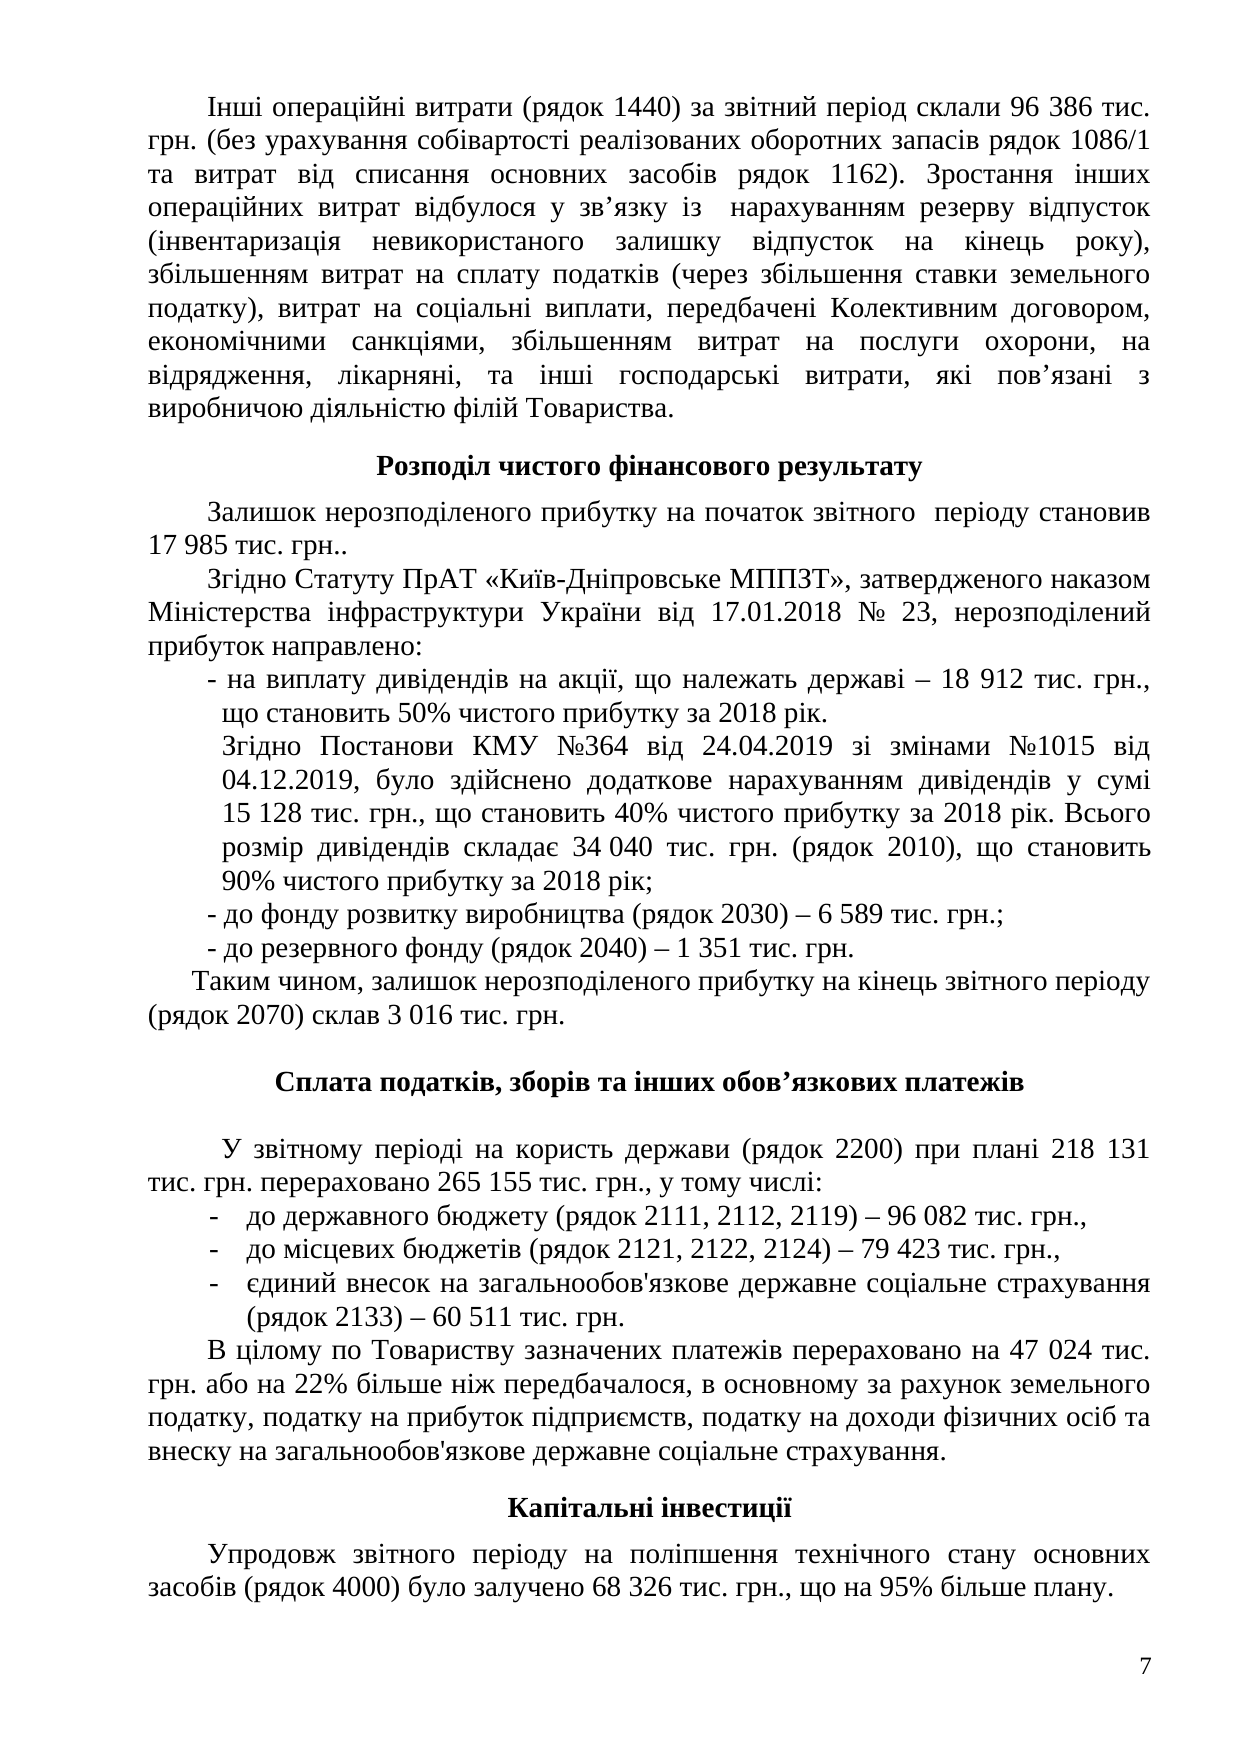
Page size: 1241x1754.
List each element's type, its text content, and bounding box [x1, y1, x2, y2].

text Залишок нерозподіленого прибутку на початок звітного періоду становив 17 985 тис. грн.. [148, 494, 1152, 561]
text Упродовж звітного періоду на поліпшення технічного стану основних засобів (рядок 4000) було залучено 68 326 тис. грн., що на 95% більше плану. [148, 1536, 1152, 1603]
text Інші операційні витрати (рядок 1440) за звітний період склали 96 386 тис. грн. (без урахування собівартості реалізованих оборотних запасів рядок 1086/1 та витрат від списання основних засобів рядок 1162). Зростання інших операційних витрат відбулося у зв’язку із нарахуванням резерву відпусток (інвентаризація невикористаного залишку відпусток на кінець року), збільшенням витрат на сплату податків (через збільшення ставки земельного податку), витрат на соціальні виплати, передбачені Колективним договором, економічними санкціями, збільшенням витрат на послуги охорони, на відрядження, лікарняні, та інші господарські витрати, які пов’язані з виробничою діяльністю філій Товариства. [148, 89, 1152, 424]
text Сплата податків, зборів та інших обов’язкових платежів [148, 1064, 1152, 1097]
text Згідно Статуту ПрАТ «Київ-Дніпровське МППЗТ», затвердженого наказом Міністерства інфраструктури України від 17.01.2018 № 23, нерозподілений прибуток направлено: [148, 561, 1152, 661]
text Згідно Постанови КМУ №364 від 24.04.2019 зі змінами №1015 від 04.12.2019, було здійснено додаткове нарахуванням дивідендів у сумі 15 128 тис. грн., що становить 40% чистого прибутку за 2018 рік. Всього розмір дивідендів складає 34 040 тис. грн. (рядок 2010), що становить 90% чистого прибутку за 2018 рік; [222, 728, 1152, 896]
text - до фонду розвитку виробництва (рядок 2030) – 6 589 тис. грн.; [148, 896, 1152, 930]
text В цілому по Товариству зазначених платежів перераховано на 47 024 тис. грн. або на 22% більше ніж передбачалося, в основному за рахунок земельного податку, податку на прибуток підприємств, податку на доходи фізичних осіб та внеску на загальнообов'язкове державне соціальне страхування. [148, 1332, 1152, 1466]
text - на виплату дивідендів на акції, що належать державі – 18 912 тис. грн., що становить 50% чистого прибутку за 2018 рік. [207, 661, 1152, 728]
text Таким чином, залишок нерозподіленого прибутку на кінець звітного періоду (рядок 2070) склав 3 016 тис. грн. [148, 963, 1152, 1030]
list до місцевих бюджетів (рядок 2121, 2122, 2124) – 79 423 тис. грн., [209, 1232, 1152, 1265]
text У звітному періоді на користь держави (рядок 2200) при плані 218 131 тис. грн. перераховано 265 155 тис. грн., у тому числі: [148, 1131, 1152, 1198]
text Капітальні інвестиції [148, 1490, 1152, 1524]
list до державного бюджету (рядок 2111, 2112, 2119) – 96 082 тис. грн., [209, 1198, 1152, 1232]
text Розподіл чистого фінансового результату [148, 448, 1152, 482]
list єдиний внесок на загальнообов'язкове державне соціальне страхування (рядок 2133) – 60 511 тис. грн. [209, 1265, 1152, 1332]
text - до резервного фонду (рядок 2040) – 1 351 тис. грн. [148, 930, 1152, 963]
